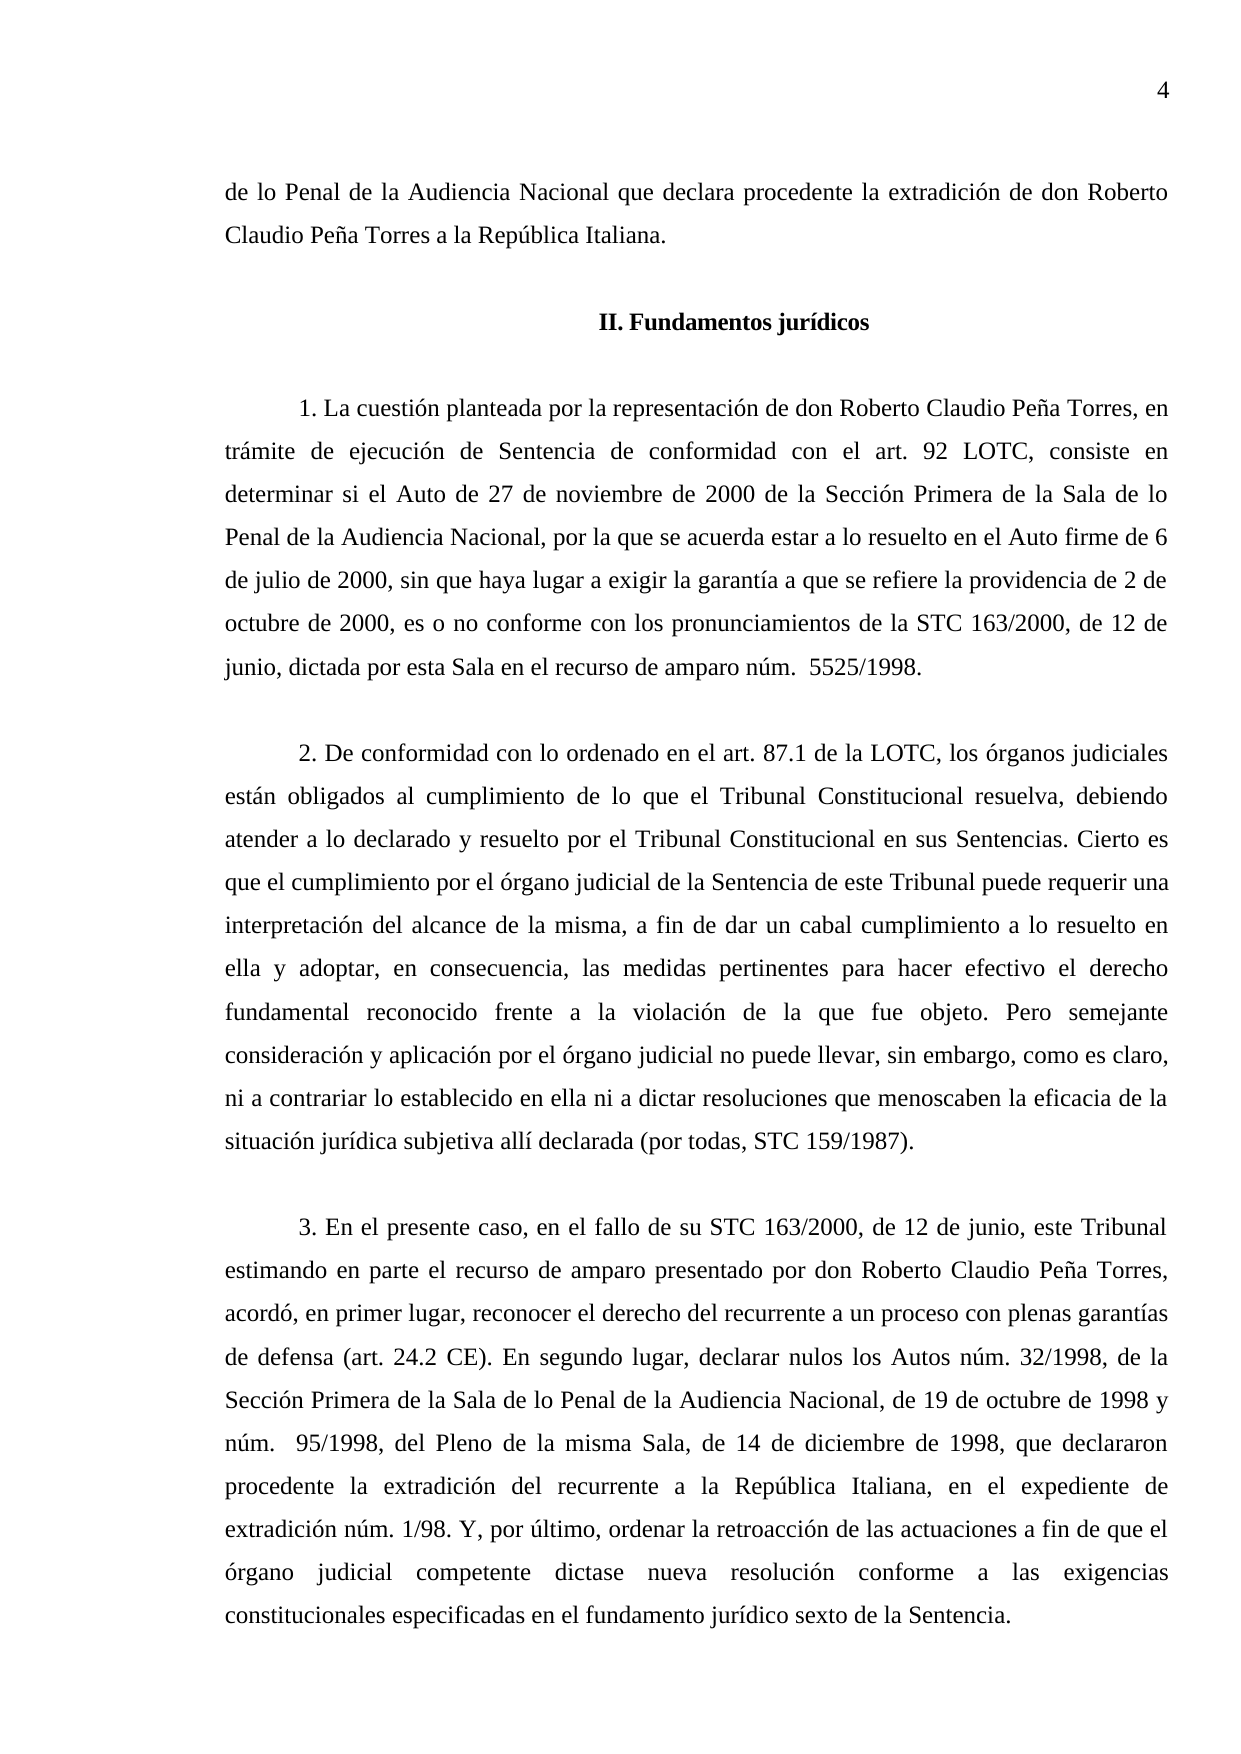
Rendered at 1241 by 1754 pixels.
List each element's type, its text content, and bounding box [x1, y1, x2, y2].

subtitle II. Fundamentos jurídicos [224, 307, 1169, 335]
text 1. La cuestión planteada por la representación de don Roberto Claudio Peña Torres, en trámite de ejecución de Sentencia de conformidad con el art. 92 LOTC, consiste en determinar si el Auto de 27 de noviembre de 2000 de la Sección Primera de la Sala de lo Penal de la Audiencia Nacional, por la que se acuerda estar a lo resuelto en el Auto firme de 6 de julio de 2000, sin que haya lugar a exigir la garantía a que se refiere la providencia de 2 de octubre de 2000, es o no conforme con los pronunciamientos de la STC 163/2000, de 12 de junio, dictada por esta Sala en el recurso de amparo núm. 5525/1998. [224, 393, 1169, 680]
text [224, 177, 1169, 249]
text 3. En el presente caso, en el fallo de su STC 163/2000, de 12 de junio, este Tribunal estimando en parte el recurso de amparo presentado por don Roberto Claudio Peña Torres, acordó, en primer lugar, reconocer el derecho del recurrente a un proceso con plenas garantías de defensa (art. 24.2 CE). En segundo lugar, declarar nulos los Autos núm. 32/1998, de la Sección Primera de la Sala de lo Penal de la Audiencia Nacional, de 19 de octubre de 1998 y núm. 95/1998, del Pleno de la misma Sala, de 14 de diciembre de 1998, que declararon procedente la extradición del recurrente a la República Italiana, en el expediente de extradición núm. 1/98. Y, por último, ordenar la retroacción de las actuaciones a fin de que el órgano judicial competente dictase nueva resolución conforme a las exigencias constitucionales especificadas en el fundamento jurídico sexto de la Sentencia. [224, 1212, 1169, 1629]
text 2. De conformidad con lo ordenado en el art. 87.1 de la LOTC, los órganos judiciales están obligados al cumplimiento de lo que el Tribunal Constitucional resuelva, debiendo atender a lo declarado y resuelto por el Tribunal Constitucional en sus Sentencias. Cierto es que el cumplimiento por el órgano judicial de la Sentencia de este Tribunal puede requerir una interpretación del alcance de la misma, a fin de dar un cabal cumplimiento a lo resuelto en ella y adoptar, en consecuencia, las medidas pertinentes para hacer efectivo el derecho fundamental reconocido frente a la violación de la que fue objeto. Pero semejante consideración y aplicación por el órgano judicial no puede llevar, sin embargo, como es claro, ni a contrariar lo establecido en ella ni a dictar resoluciones que menoscaben la eficacia de la situación jurídica subjetiva allí declarada (por todas, STC 159/1987). [224, 738, 1169, 1155]
